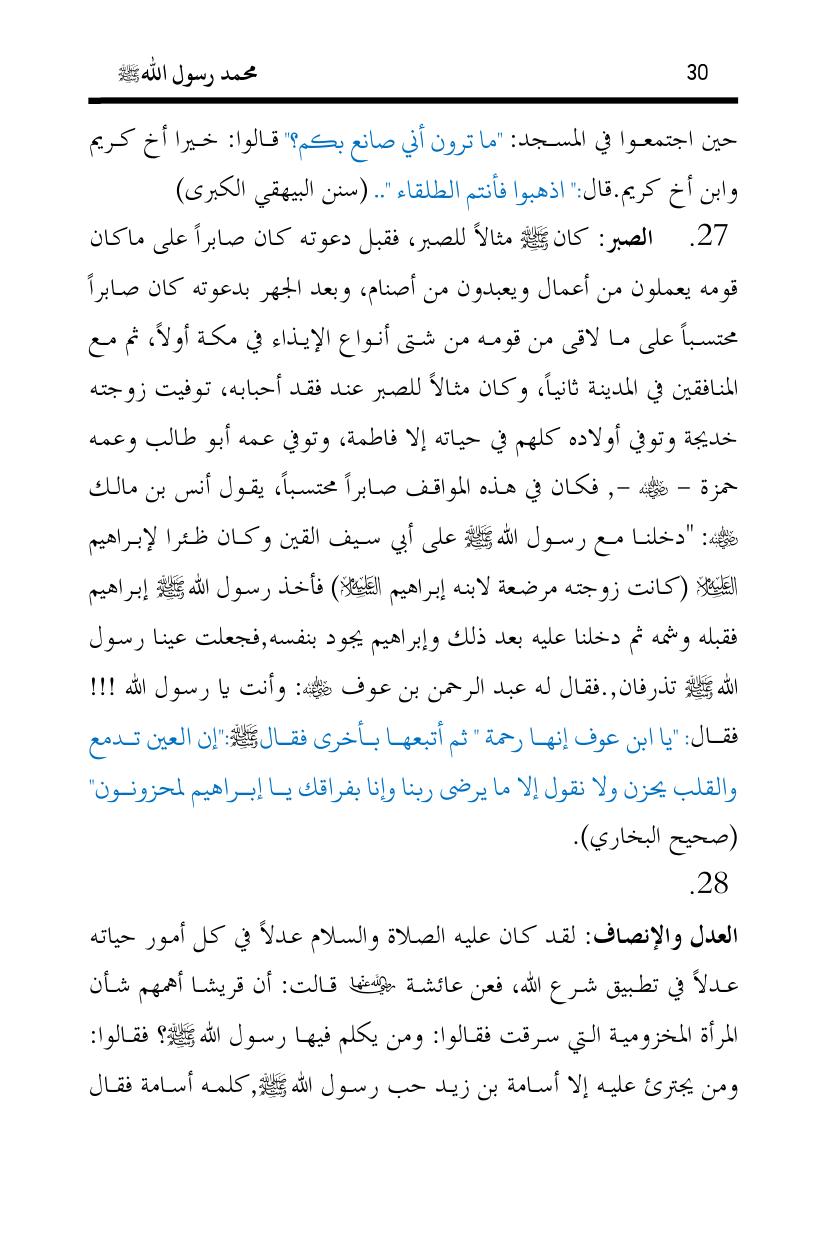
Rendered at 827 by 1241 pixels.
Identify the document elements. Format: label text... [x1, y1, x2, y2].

list الصبر: كان ج مثالاً للصبر، فقبل دعوته كان صابراً على ماكان قومه يعملون من أعمال ويعبدون من أصنام، وبعد الجهر بدعوته كان صابراً محتسباً على ما لاقى من قومه من شتى أنواع الإيذاء في مكة أولاً، ثم مع المنافقين في المدينة ثانياً، وكان مثالاً للصبر عند فقد أحبابه، توفيت زوجته خديجة وتوفي أولاده كلهم في حيـاته إلا فاطمة، وتوفي عـمه أبو طالب وعمه حمزة - س -, فكان في هذه المواقف صابراً محتسباً، يقول أنس بن مالك س: "دخلنا مع رسول الله ج على أبي سيف القين وكان ظئرا لإبراهيم ÷ (كانت زوجته مرضعة لابنه إبراهيم ÷) فأخذ رسول الله ج إبراهيم فقبله وشمه ثم دخلنا عليه بعد ذلك وإبراهيم يجود بنفسه,فجعلت عينا رسول الله ج تذرفان,.فقال له عبد الرحمن بن عوف س: وأنت يا رسول الله !!! فقال: "يا ابن عوف إنها رحمة " ثم أتبعها بأخرى فقال ج:"إن العين تدمع والقلب يحزن ولا نقول إلا ما يرضى ربنا وإنا بفراقك يا إبراهيم لمحزونون" (صحيح البخاري). [89, 215, 738, 862]
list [89, 862, 738, 1111]
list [89, 115, 738, 215]
